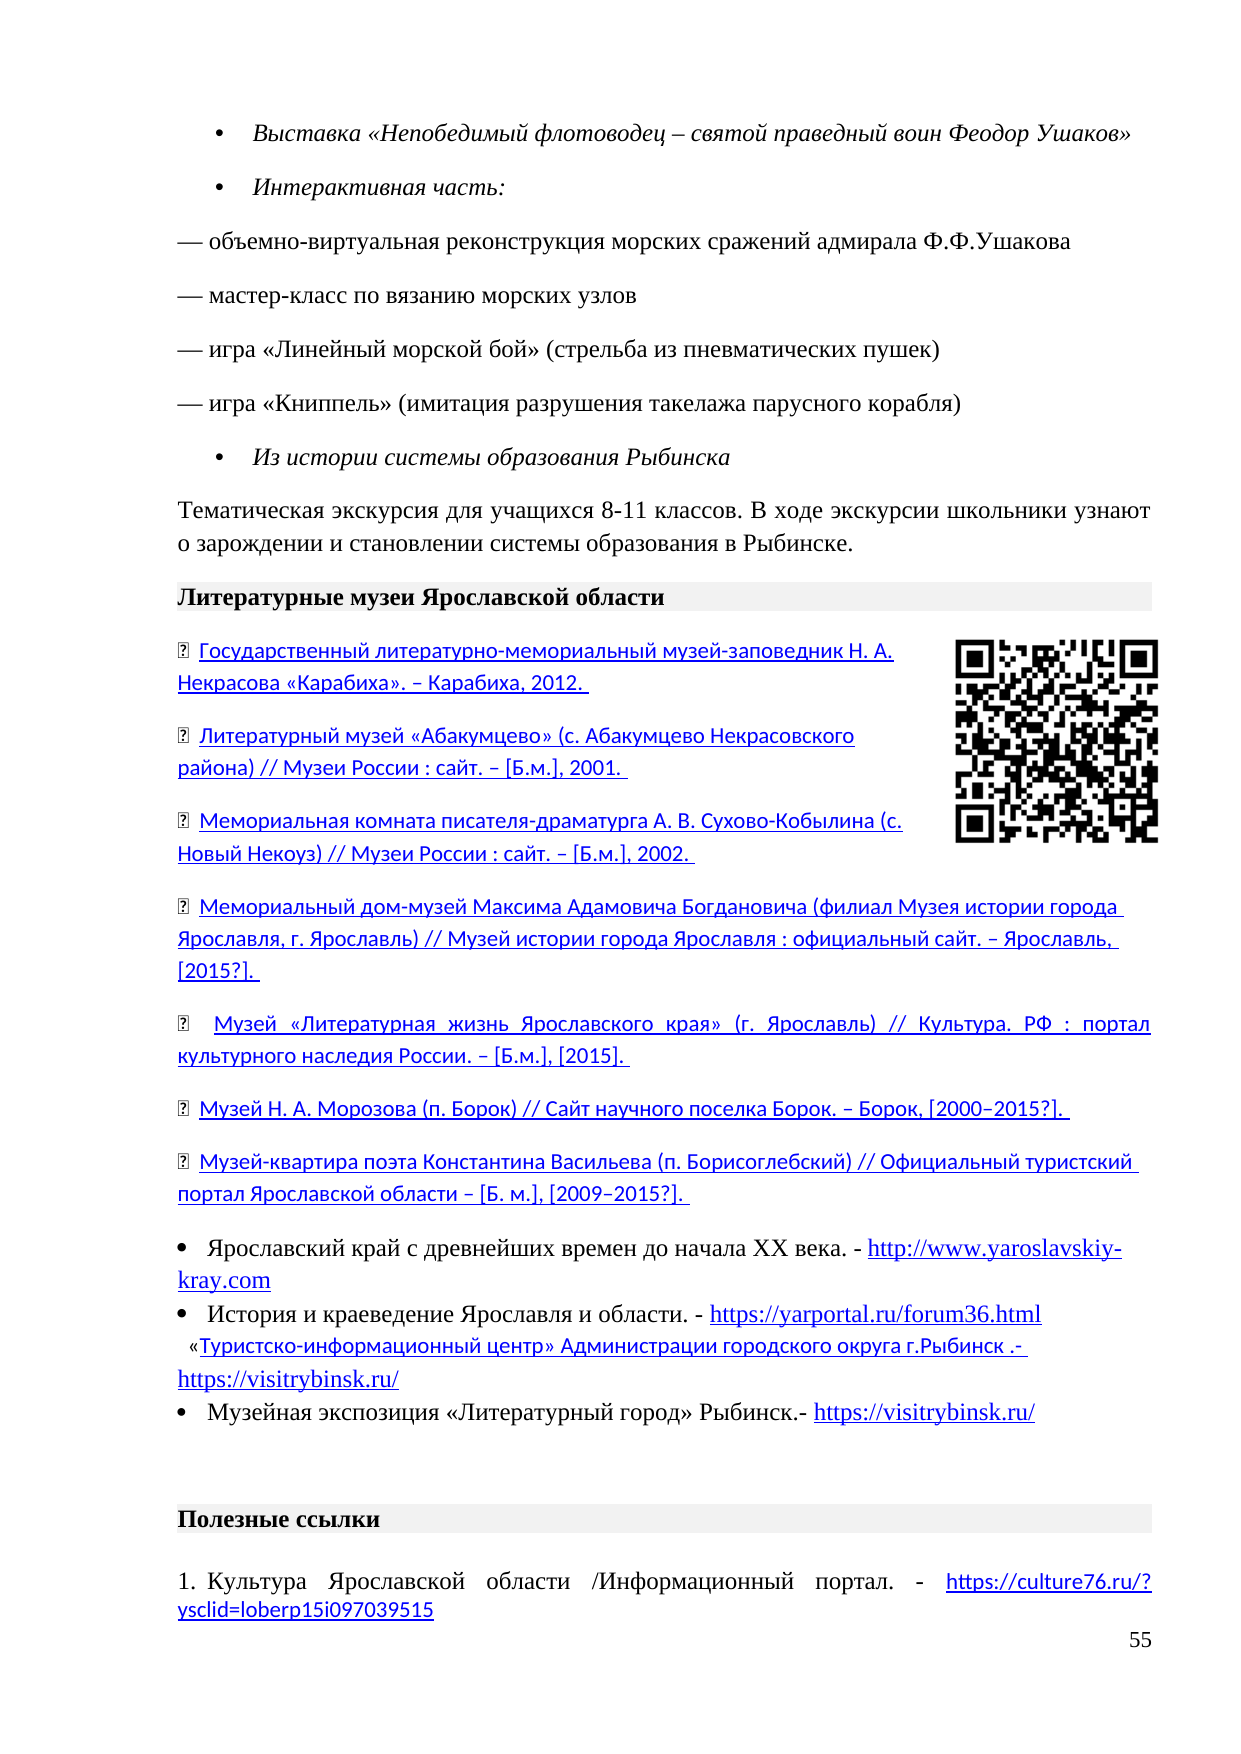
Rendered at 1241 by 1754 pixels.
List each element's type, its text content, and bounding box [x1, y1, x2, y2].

list История и краеведение Ярославля и области. - https://yarportal.ru/forum36.html [177, 1299, 1152, 1327]
list Интерактивная часть: [215, 172, 1152, 201]
text — игра «Книппель» (имитация разрушения такелажа парусного корабля) [177, 388, 1152, 416]
text  Мемориальная комната писателя-драматурга А. В. Сухово-Кобылина (с. Новый Некоуз) // Музеи России : сайт. – [Б.м.], 2002. [177, 807, 1152, 867]
picture [934, 618, 1180, 862]
list Из истории системы образования Рыбинска [215, 441, 1152, 470]
list Ярославский край с древнейших времен до начала XX века. - http://www.yaroslavskiy-kray.com [177, 1233, 1152, 1294]
text  Государственный литературно-мемориальный музей-заповедник Н. А. Некрасова «Карабиха». – Карабиха, 2012. [177, 636, 934, 696]
list «Туристско-информационный центр» Администрации городского округа г.Рыбинск .- https://visitrybinsk.ru/ [177, 1332, 1152, 1393]
text  Мемориальный дом-музей Максима Адамовича Богдановича (филиал Музея истории города Ярославля, г. Ярославль) // Музей истории города Ярославля : официальный сайт. – Ярославль, [2015?]. [177, 892, 1152, 984]
text Полезные ссылки [177, 1504, 1152, 1533]
text  Литературный музей «Абакумцево» (с. Абакумцево Некрасовского района) // Музеи России : сайт. – [Б.м.], 2001. [177, 721, 934, 782]
text — объемно-виртуальная реконструкция морских сражений адмирала Ф.Ф.Ушакова [177, 226, 1152, 255]
list Выставка «Непобедимый флотоводец – святой праведный воин Феодор Ушаков» [215, 118, 1152, 147]
text Литературные музеи Ярославской области [177, 582, 1152, 611]
text — игра «Линейный морской бой» (стрельба из пневматических пушек) [177, 334, 1152, 362]
text — мастер-класс по вязанию морских узлов [177, 280, 1152, 309]
text  Музей-квартира поэта Константина Васильева (п. Борисоглебский) // Официальный туристский портал Ярославской области – [Б. м.], [2009–2015?]. [177, 1147, 1152, 1208]
text  Музей Н. А. Морозова (п. Борок) // Сайт научного поселка Борок. – Борок, [2000–2015?]. [177, 1094, 1152, 1122]
list Музейная экспозиция «Литературный город» Рыбинск.- https://visitrybinsk.ru/ [177, 1397, 1152, 1426]
text  Музей «Литературная жизнь Ярославского края» (г. Ярославль) // Культура. РФ : портал культурного наследия России. – [Б.м.], [2015]. [177, 1009, 1152, 1069]
list Культура Ярославской области /Информационный портал. - https://culture76.ru/?ysclid=loberp15i097039515 [177, 1566, 1152, 1623]
text Тематическая экскурсия для учащихся 8-11 классов. В ходе экскурсии школьники узнают о зарождении и становлении системы образования в Рыбинске. [177, 495, 1152, 557]
